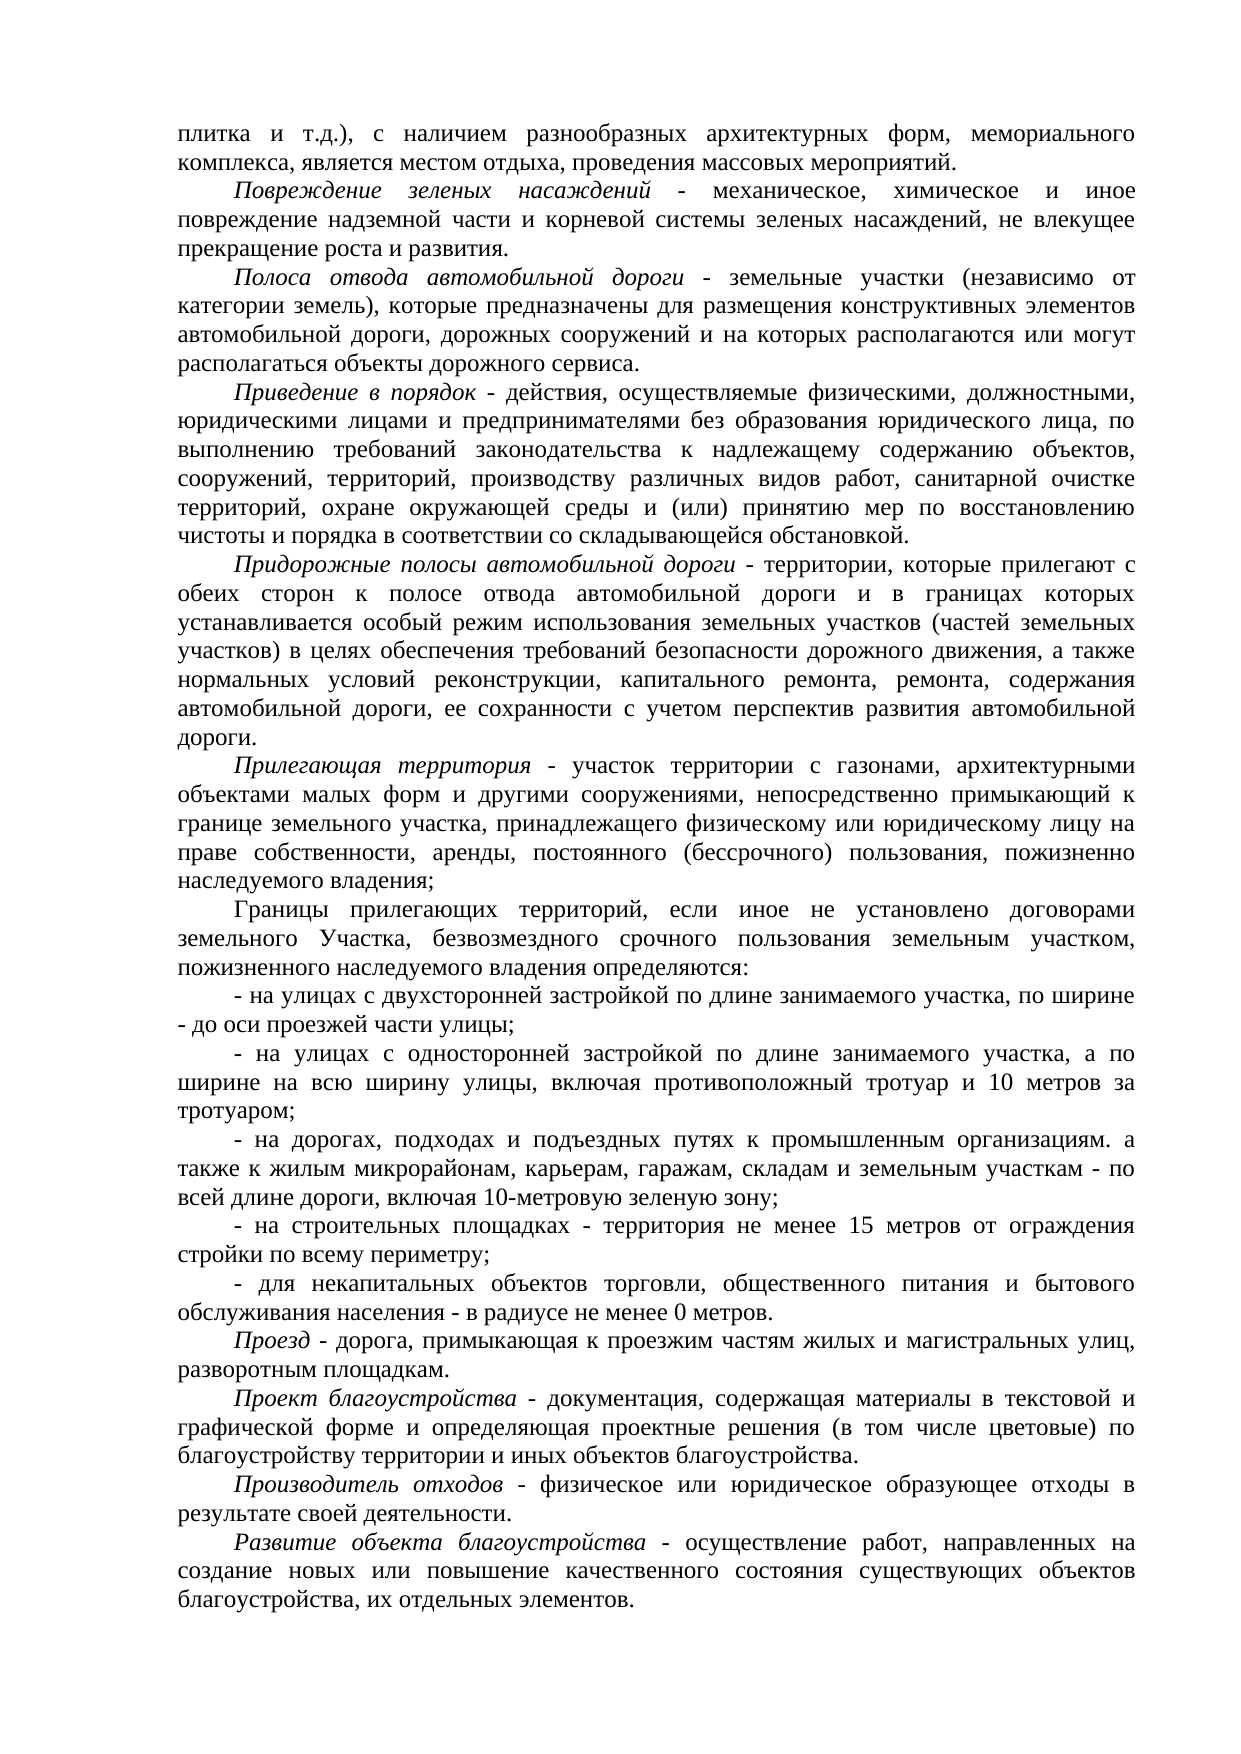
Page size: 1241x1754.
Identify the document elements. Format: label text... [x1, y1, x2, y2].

text Повреждение зеленых насаждений - механическое, химическое и иное повреждение надземной части и корневой системы зеленых насаждений, не влекущее прекращение роста и развития. [177, 176, 1136, 262]
text - для некапитальных объектов торговли, общественного питания и бытового обслуживания населения - в радиусе не менее 0 метров. [177, 1268, 1136, 1326]
text - на улицах с двухсторонней застройкой по длине занимаемого участка, по ширине - до оси проезжей части улицы; [177, 981, 1136, 1038]
text Прилегающая территория - участок территории с газонами, архитектурными объектами малых форм и другими сооружениями, непосредственно примыкающий к границе земельного участка, принадлежащего физическому или юридическому лицу на праве собственности, аренды, постоянного (бессрочного) пользования, пожизненно наследуемого владения; [177, 751, 1136, 894]
text - на строительных площадках - территория не менее 15 метров от ограждения стройки по всему периметру; [177, 1211, 1136, 1268]
text Полоса отвода автомобильной дороги - земельные участки (независимо от категории земель), которые предназначены для размещения конструктивных элементов автомобильной дороги, дорожных сооружений и на которых располагаются или могут располагаться объекты дорожного сервиса. [177, 262, 1136, 377]
text - на улицах с односторонней застройкой по длине занимаемого участка, а по ширине на всю ширину улицы, включая противоположный тротуар и 10 метров за тротуаром; [177, 1038, 1136, 1124]
text Развитие объекта благоустройства - осуществление работ, направленных на создание новых или повышение качественного состояния существующих объектов благоустройства, их отдельных элементов. [177, 1527, 1136, 1613]
text Границы прилегающих территорий, если иное не установлено договорами земельного Участка, безвозмездного срочного пользования земельным участком, пожизненного наследуемого владения определяются: [177, 894, 1136, 981]
text Проект благоустройства - документация, содержащая материалы в текстовой и графической форме и определяющая проектные решения (в том числе цветовые) по благоустройству территории и иных объектов благоустройства. [177, 1383, 1136, 1469]
text Придорожные полосы автомобильной дороги - территории, которые прилегают с обеих сторон к полосе отвода автомобильной дороги и в границах которых устанавливается особый режим использования земельных участков (частей земельных участков) в целях обеспечения требований безопасности дорожного движения, а также нормальных условий реконструкции, капитального ремонта, ремонта, содержания автомобильной дороги, ее сохранности с учетом перспектив развития автомобильной дороги. [177, 549, 1136, 751]
text Производитель отходов - физическое или юридическое образующее отходы в результате своей деятельности. [177, 1469, 1136, 1527]
text Проезд - дорога, примыкающая к проезжим частям жилых и магистральных улиц, разворотным площадкам. [177, 1326, 1136, 1383]
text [177, 118, 1136, 176]
text Приведение в порядок - действия, осуществляемые физическими, должностными, юридическими лицами и предпринимателями без образования юридического лица, по выполнению требований законодательства к надлежащему содержанию объектов, сооружений, территорий, производству различных видов работ, санитарной очистке территорий, охране окружающей среды и (или) принятию мер по восстановлению чистоты и порядка в соответствии со складывающейся обстановкой. [177, 377, 1136, 549]
text - на дорогах, подходах и подъездных путях к промышленным организациям. а также к жилым микрорайонам, карьерам, гаражам, складам и земельным участкам - по всей длине дороги, включая 10-метровую зеленую зону; [177, 1124, 1136, 1211]
